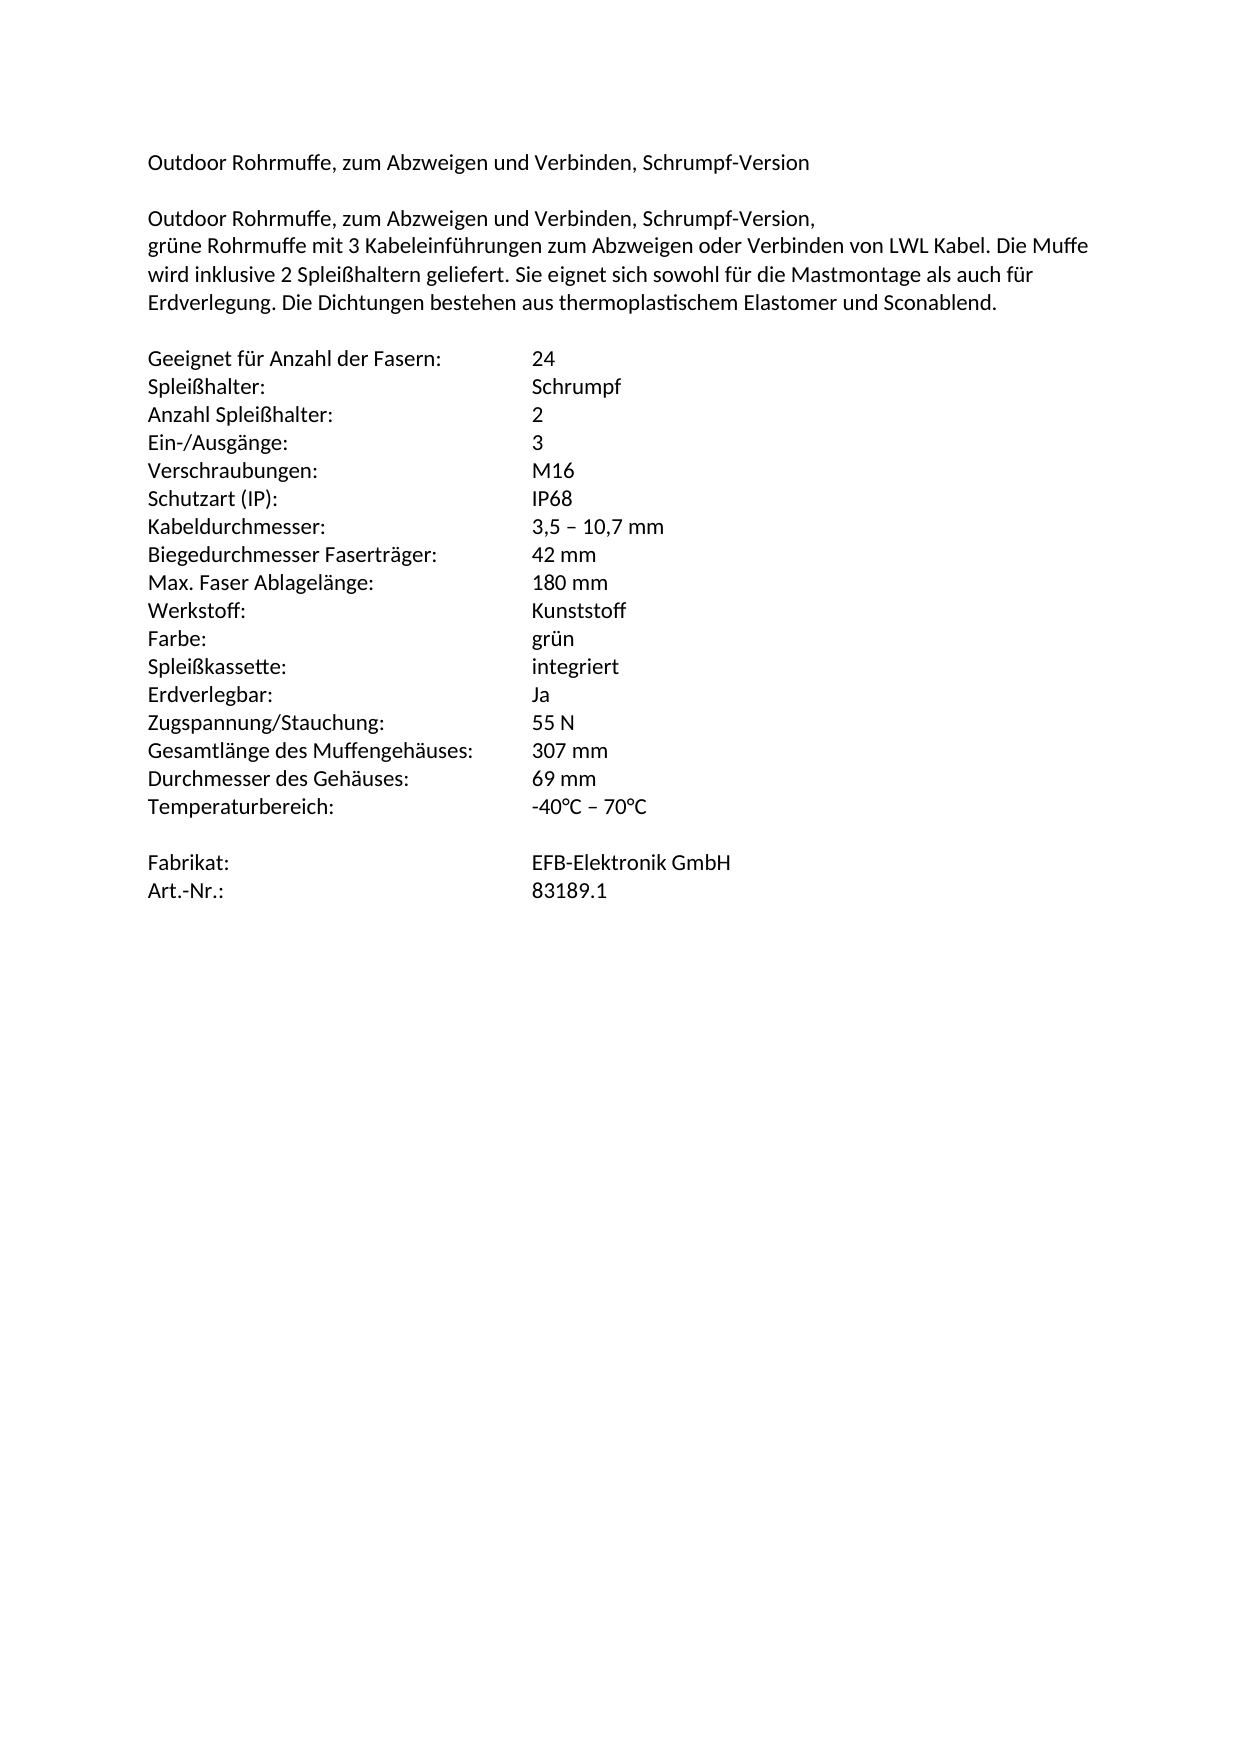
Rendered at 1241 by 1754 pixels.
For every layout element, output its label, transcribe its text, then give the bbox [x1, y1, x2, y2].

text Outdoor Rohrmuffe, zum Abzweigen und Verbinden, Schrumpf-Version, grüne Rohrmuffe mit 3 Kabeleinführungen zum Abzweigen oder Verbinden von LWL Kabel. Die Muffe wird inklusive 2 Spleißhaltern geliefert. Sie eignet sich sowohl für die Mastmontage als auch für Erdverlegung. Die Dichtungen bestehen aus thermoplastischem Elastomer und Sconablend. [148, 204, 1093, 344]
text Geeignet für Anzahl der Fasern: 24 Spleißhalter: Schrumpf Anzahl Spleißhalter: 2 Ein-/Ausgänge: 3 Verschraubungen: M16 Schutzart (IP): IP68 Kabeldurchmesser: 3,5 – 10,7 mm Biegedurchmesser Faserträger: 42 mm Max. Faser Ablagelänge: 180 mm Werkstoff: Kunststoff Farbe: grün Spleißkassette: integriert Erdverlegbar: Ja Zugspannung/Stauchung: 55 N Gesamtlänge des Muffengehäuses: 307 mm Durchmesser des Gehäuses: 69 mm Temperaturbereich: -40°C – 70°C [148, 344, 1093, 848]
text Outdoor Rohrmuffe, zum Abzweigen und Verbinden, Schrumpf-Version [148, 148, 1093, 204]
text Fabrikat: EFB-Elektronik GmbH Art.-Nr.: 83189.1 [148, 848, 1093, 932]
